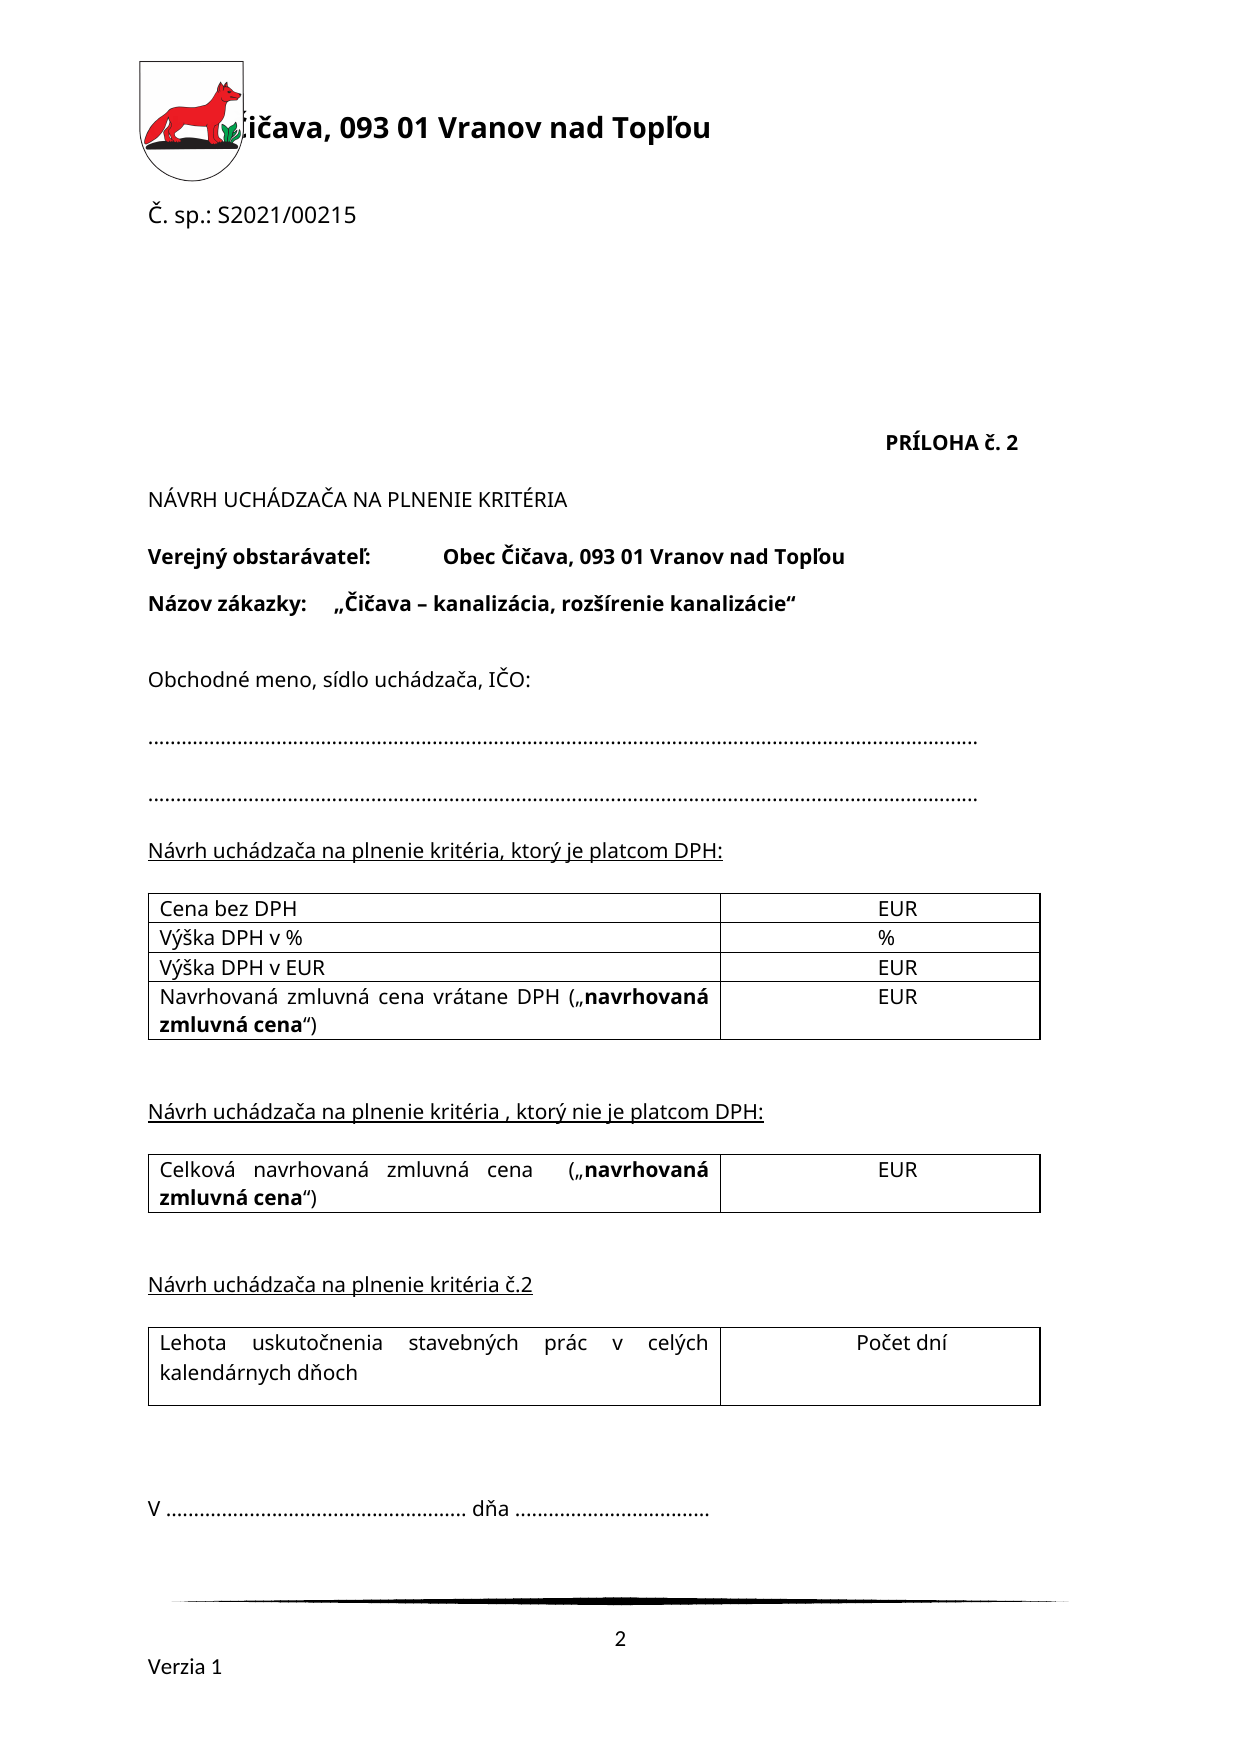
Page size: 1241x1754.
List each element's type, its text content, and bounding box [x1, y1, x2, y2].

text Návrh uchádzača na plnenie kritéria , ktorý nie je platcom DPH: [148, 1097, 1093, 1125]
table_header Počet dní [721, 1328, 1039, 1405]
table_header EUR [721, 1155, 1039, 1212]
text PRÍLOHA č. 2 [811, 428, 1093, 457]
text V ...................................................... dňa ................................... [148, 1494, 1093, 1523]
text Názov zákazky: „Čičava – kanalizácia, rozšírenie kanalizácie“ [148, 589, 1093, 618]
text ..................................................................................................................................................... [148, 722, 1093, 751]
text Obchodné meno, sídlo uchádzača, IČO: [148, 665, 1093, 694]
table_cell % [721, 923, 1039, 952]
text Návrh uchádzača na plnenie kritéria, ktorý je platcom DPH: [148, 836, 1093, 864]
table_cell Výška DPH v EUR [149, 953, 720, 981]
table_cell Navrhovaná zmluvná cena vrátane DPH („navrhovaná zmluvná cena“) [149, 982, 720, 1039]
text ..................................................................................................................................................... [148, 779, 1093, 807]
table_cell EUR [721, 953, 1039, 981]
picture [131, 55, 251, 184]
text Návrh uchádzača na plnenie kritéria č.2 [148, 1270, 1093, 1298]
table_cell Výška DPH v % [149, 923, 720, 952]
text Verejný obstarávateľ: Obec Čičava, 093 01 Vranov nad Topľou [148, 542, 1093, 571]
table_header Celková navrhovaná zmluvná cena („navrhovaná zmluvná cena“) [149, 1155, 720, 1212]
table_header Lehota uskutočnenia stavebných prác v celých kalendárnych dňoch [149, 1328, 720, 1405]
text NÁVRH UCHÁDZAČA NA PLNENIE kritéria [148, 485, 1093, 514]
table_cell EUR [721, 982, 1039, 1039]
table_header EUR [721, 894, 1039, 922]
picture [171, 1597, 1069, 1606]
table_header Cena bez DPH [149, 894, 720, 922]
